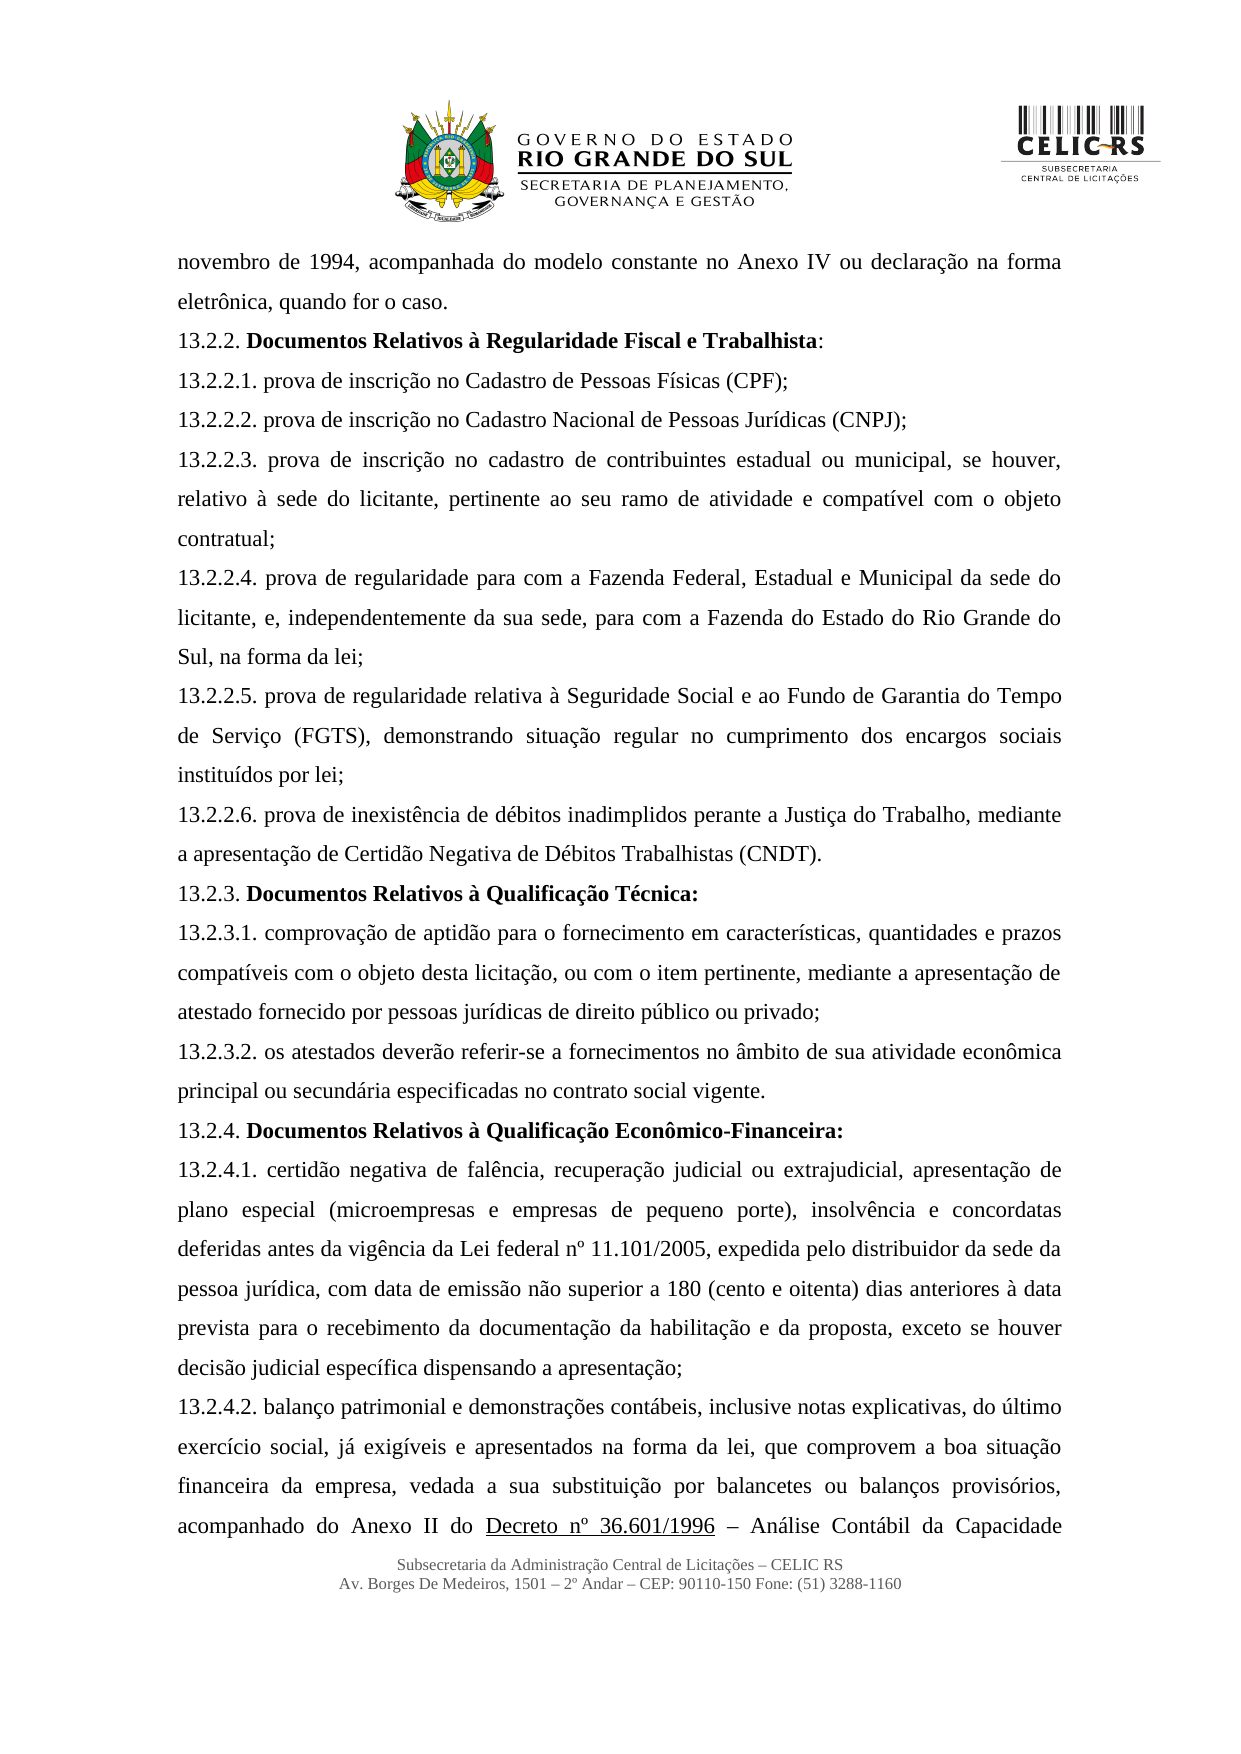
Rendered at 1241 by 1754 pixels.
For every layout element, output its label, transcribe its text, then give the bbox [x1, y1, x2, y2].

text 13.2.2.4. prova de regularidade para com a Fazenda Federal, Estadual e Municipal da sede do licitante, e, independentemente da sua sede, para com a Fazenda do Estado do Rio Grande do Sul, na forma da lei; [177, 564, 1063, 669]
text 13.2.3.2. os atestados deverão referir-se a fornecimentos no âmbito de sua atividade econômica principal ou secundária especificadas no contrato social vigente. [177, 1038, 1063, 1104]
text 13.2.2.2. prova de inscrição no Cadastro Nacional de Pessoas Jurídicas (CNPJ); [177, 406, 1063, 433]
text 13.2.2.6. prova de inexistência de débitos inadimplidos perante a Justiça do Trabalho, mediante a apresentação de Certidão Negativa de Débitos Trabalhistas (CNDT). [177, 801, 1063, 867]
text 13.2.2.5. prova de regularidade relativa à Seguridade Social e ao Fundo de Garantia do Tempo de Serviço (FGTS), demonstrando situação regular no cumprimento dos encargos sociais instituídos por lei; [177, 683, 1063, 788]
text 13.2.4.1. certidão negativa de falência, recuperação judicial ou extrajudicial, apresentação de plano especial (microempresas e empresas de pequeno porte), insolvência e concordatas deferidas antes da vigência da Lei federal nº 11.101/2005, expedida pelo distribuidor da sede da pessoa jurídica, com data de emissão não superior a 180 (cento e oitenta) dias anteriores à data prevista para o recebimento da documentação da habilitação e da proposta, exceto se houver decisão judicial específica dispensando a apresentação; [177, 1156, 1063, 1380]
picture [998, 101, 1163, 187]
text 13.2.2.1. prova de inscrição no Cadastro de Pessoas Físicas (CPF); [177, 367, 1063, 393]
picture [395, 100, 792, 222]
text 13.2.2. Documentos Relativos à Regularidade Fiscal e Trabalhista: [177, 327, 1063, 354]
text 13.2.2.3. prova de inscrição no cadastro de contribuintes estadual ou municipal, se houver, relativo à sede do licitante, pertinente ao seu ramo de atividade e compatível com o objeto contratual; [177, 446, 1063, 551]
text 13.2.3. Documentos Relativos à Qualificação Técnica: [177, 880, 1063, 906]
text 13.2.3.1. comprovação de aptidão para o fornecimento em características, quantidades e prazos compatíveis com o objeto desta licitação, ou com o item pertinente, mediante a apresentação de atestado fornecido por pessoas jurídicas de direito público ou privado; [177, 919, 1063, 1025]
text 13.2.4. Documentos Relativos à Qualificação Econômico-Financeira: [177, 1117, 1063, 1143]
